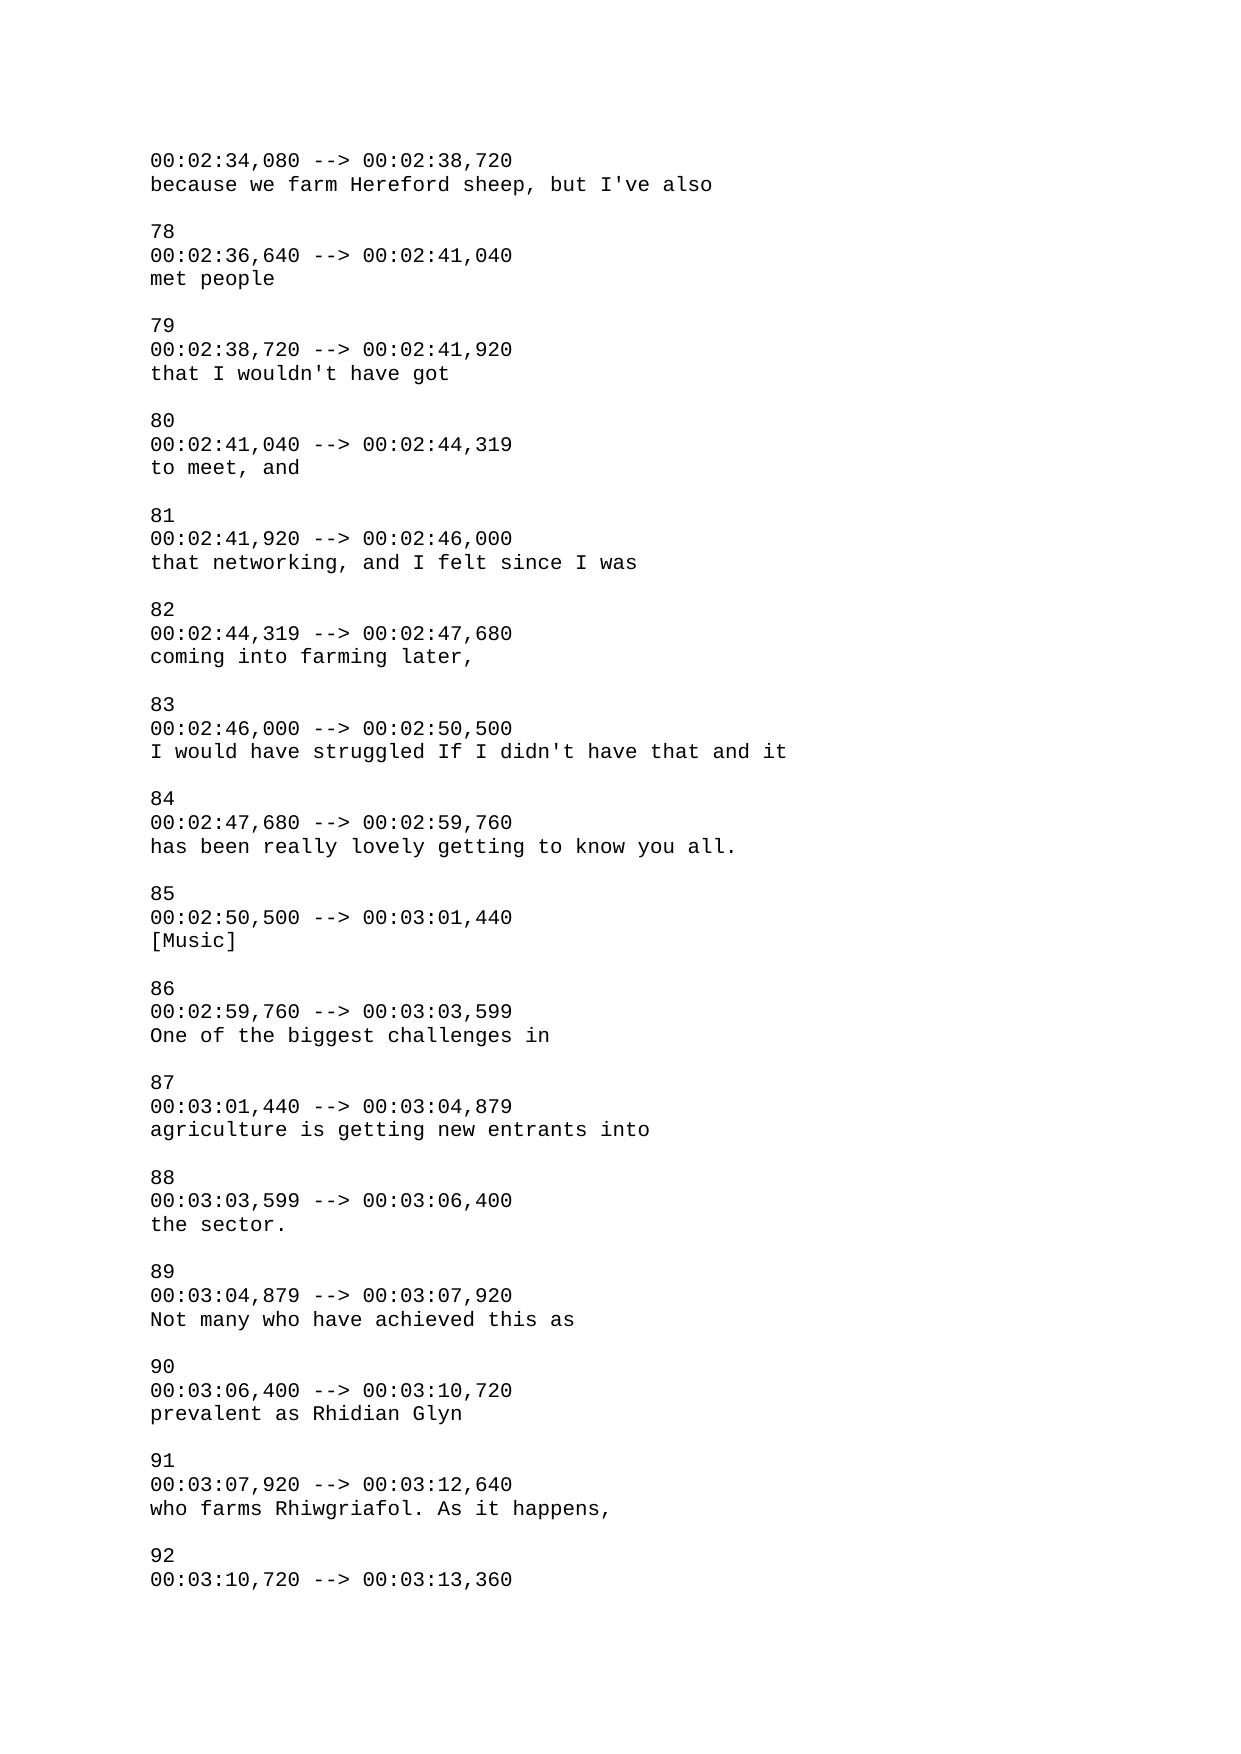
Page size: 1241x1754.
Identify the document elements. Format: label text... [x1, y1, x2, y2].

text 82 [150, 599, 1090, 623]
text 90 [150, 1356, 1090, 1379]
text 84 [150, 788, 1090, 812]
text 88 [150, 1167, 1090, 1190]
text 00:02:47,680 --> 00:02:59,760 [150, 812, 1090, 836]
text because we farm Hereford sheep, but I've also [150, 174, 1090, 197]
text who farms Rhiwgriafol. As it happens, [150, 1498, 1090, 1521]
text Not many who have achieved this as [150, 1309, 1090, 1332]
text 00:03:06,400 --> 00:03:10,720 [150, 1379, 1090, 1403]
text 00:02:59,760 --> 00:03:03,599 [150, 1001, 1090, 1025]
text [Music] [150, 930, 1090, 954]
text coming into farming later, [150, 647, 1090, 670]
text prevalent as Rhidian Glyn [150, 1403, 1090, 1427]
text 91 [150, 1451, 1090, 1474]
text 83 [150, 694, 1090, 717]
text 79 [150, 316, 1090, 339]
text 00:03:03,599 --> 00:03:06,400 [150, 1190, 1090, 1214]
text 00:02:44,319 --> 00:02:47,680 [150, 623, 1090, 647]
text One of the biggest challenges in [150, 1025, 1090, 1048]
text 00:02:41,920 --> 00:02:46,000 [150, 528, 1090, 552]
text to meet, and [150, 457, 1090, 481]
text 85 [150, 883, 1090, 907]
text 00:03:10,720 --> 00:03:13,360 [150, 1569, 1090, 1592]
text 78 [150, 221, 1090, 244]
text 89 [150, 1261, 1090, 1285]
text 87 [150, 1072, 1090, 1096]
text 00:03:04,879 --> 00:03:07,920 [150, 1285, 1090, 1309]
text met people [150, 268, 1090, 292]
text the sector. [150, 1214, 1090, 1238]
text 86 [150, 978, 1090, 1001]
text 00:02:36,640 --> 00:02:41,040 [150, 244, 1090, 268]
text 00:02:34,080 --> 00:02:38,720 [150, 150, 1090, 174]
text has been really lovely getting to know you all. [150, 836, 1090, 859]
text 92 [150, 1545, 1090, 1569]
text 00:02:50,500 --> 00:03:01,440 [150, 907, 1090, 930]
text 00:03:01,440 --> 00:03:04,879 [150, 1096, 1090, 1119]
text 00:02:41,040 --> 00:02:44,319 [150, 434, 1090, 457]
text that networking, and I felt since I was [150, 552, 1090, 576]
text 00:03:07,920 --> 00:03:12,640 [150, 1474, 1090, 1498]
text 80 [150, 410, 1090, 434]
text 81 [150, 505, 1090, 528]
text agriculture is getting new entrants into [150, 1119, 1090, 1143]
text 00:02:38,720 --> 00:02:41,920 [150, 339, 1090, 363]
text I would have struggled If I didn't have that and it [150, 741, 1090, 765]
text that I wouldn't have got [150, 363, 1090, 386]
text 00:02:46,000 --> 00:02:50,500 [150, 717, 1090, 741]
